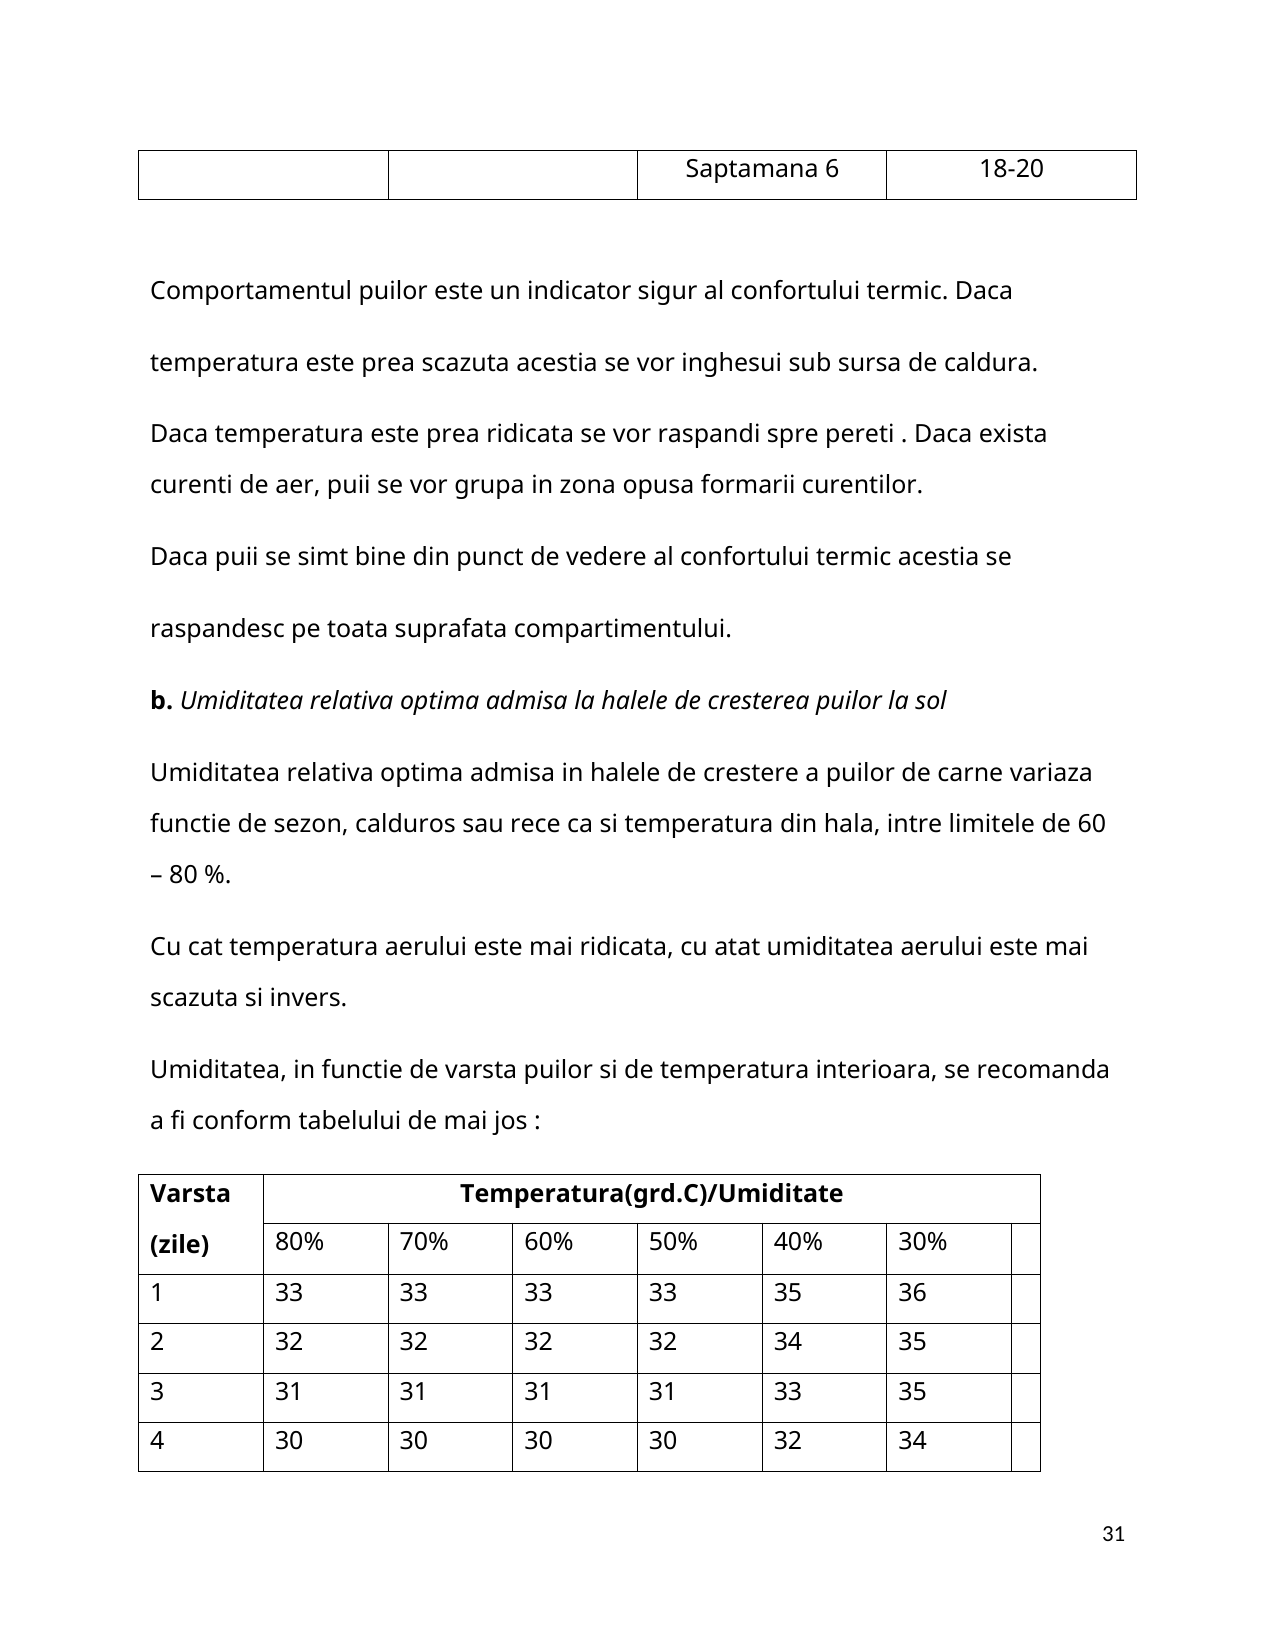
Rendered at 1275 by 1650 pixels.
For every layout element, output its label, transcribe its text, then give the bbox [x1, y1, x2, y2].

table_cell 2 [139, 1324, 263, 1372]
table_cell Saptamana 6 [638, 151, 886, 199]
table_cell 50% [638, 1224, 762, 1274]
table_cell 80% [264, 1224, 388, 1274]
table_cell 60% [513, 1224, 637, 1274]
table_cell 32 [264, 1324, 388, 1372]
table_cell 30 [389, 1423, 512, 1471]
text Umiditatea relativa optima admisa in halele de crestere a puilor de carne variaza functie de sezon, calduros sau rece ca si temperatura din hala, intre limitele de 60 – 80 %. [150, 754, 1125, 891]
table_cell [1012, 1275, 1040, 1323]
table_cell 35 [763, 1275, 886, 1323]
text Daca temperatura este prea ridicata se vor raspandi spre pereti . Daca exista curenti de aer, puii se vor grupa in zona opusa formarii curentilor. [150, 416, 1125, 501]
text Comportamentul puilor este un indicator sigur al confortului termic. Daca [150, 272, 1125, 306]
text Cu cat temperatura aerului este mai ridicata, cu atat umiditatea aerului este mai scazuta si invers. [150, 928, 1125, 1014]
table_cell 31 [638, 1374, 762, 1422]
table_cell 70% [389, 1224, 512, 1274]
table_cell 30 [638, 1423, 762, 1471]
text b. Umiditatea relativa optima admisa la halele de cresterea puilor la sol [150, 683, 1125, 717]
table_cell 36 [887, 1275, 1011, 1323]
table_cell 30 [264, 1423, 388, 1471]
table_cell 32 [763, 1423, 886, 1471]
table_cell 1 [139, 1275, 263, 1323]
table_cell 32 [513, 1324, 637, 1372]
text Daca puii se simt bine din punct de vedere al confortului termic acestia se [150, 539, 1125, 573]
table_cell 33 [513, 1275, 637, 1323]
table_cell 40% [763, 1224, 886, 1274]
table_header Temperatura(grd.C)/Umiditate [264, 1175, 1040, 1223]
table_cell 30% [887, 1224, 1011, 1274]
table_cell 32 [389, 1324, 512, 1372]
text Umiditatea, in functie de varsta puilor si de temperatura interioara, se recomanda a fi conform tabelului de mai jos : [150, 1051, 1125, 1137]
text raspandesc pe toata suprafata compartimentului. [150, 611, 1125, 645]
table_cell 30 [513, 1423, 637, 1471]
table_cell [1012, 1324, 1040, 1372]
table_cell 31 [389, 1374, 512, 1422]
table_cell 33 [389, 1275, 512, 1323]
text temperatura este prea scazuta acestia se vor inghesui sub sursa de caldura. [150, 344, 1125, 378]
table_cell [1012, 1423, 1040, 1471]
table_cell 18-20 [887, 151, 1136, 199]
table_cell 31 [513, 1374, 637, 1422]
table_cell 35 [887, 1374, 1011, 1422]
table_cell 33 [763, 1374, 886, 1422]
table_cell 3 [139, 1374, 263, 1422]
table_cell 35 [887, 1324, 1011, 1372]
table_cell [1012, 1224, 1040, 1274]
table_cell [1012, 1374, 1040, 1422]
table_cell [139, 151, 388, 199]
table_cell 34 [763, 1324, 886, 1372]
table_cell 34 [887, 1423, 1011, 1471]
table_cell 33 [638, 1275, 762, 1323]
table_cell [389, 151, 637, 199]
table_cell 33 [264, 1275, 388, 1323]
table_cell 4 [139, 1423, 263, 1471]
table_cell 32 [638, 1324, 762, 1372]
table_cell 31 [264, 1374, 388, 1422]
table_header Varsta (zile) [139, 1175, 263, 1274]
